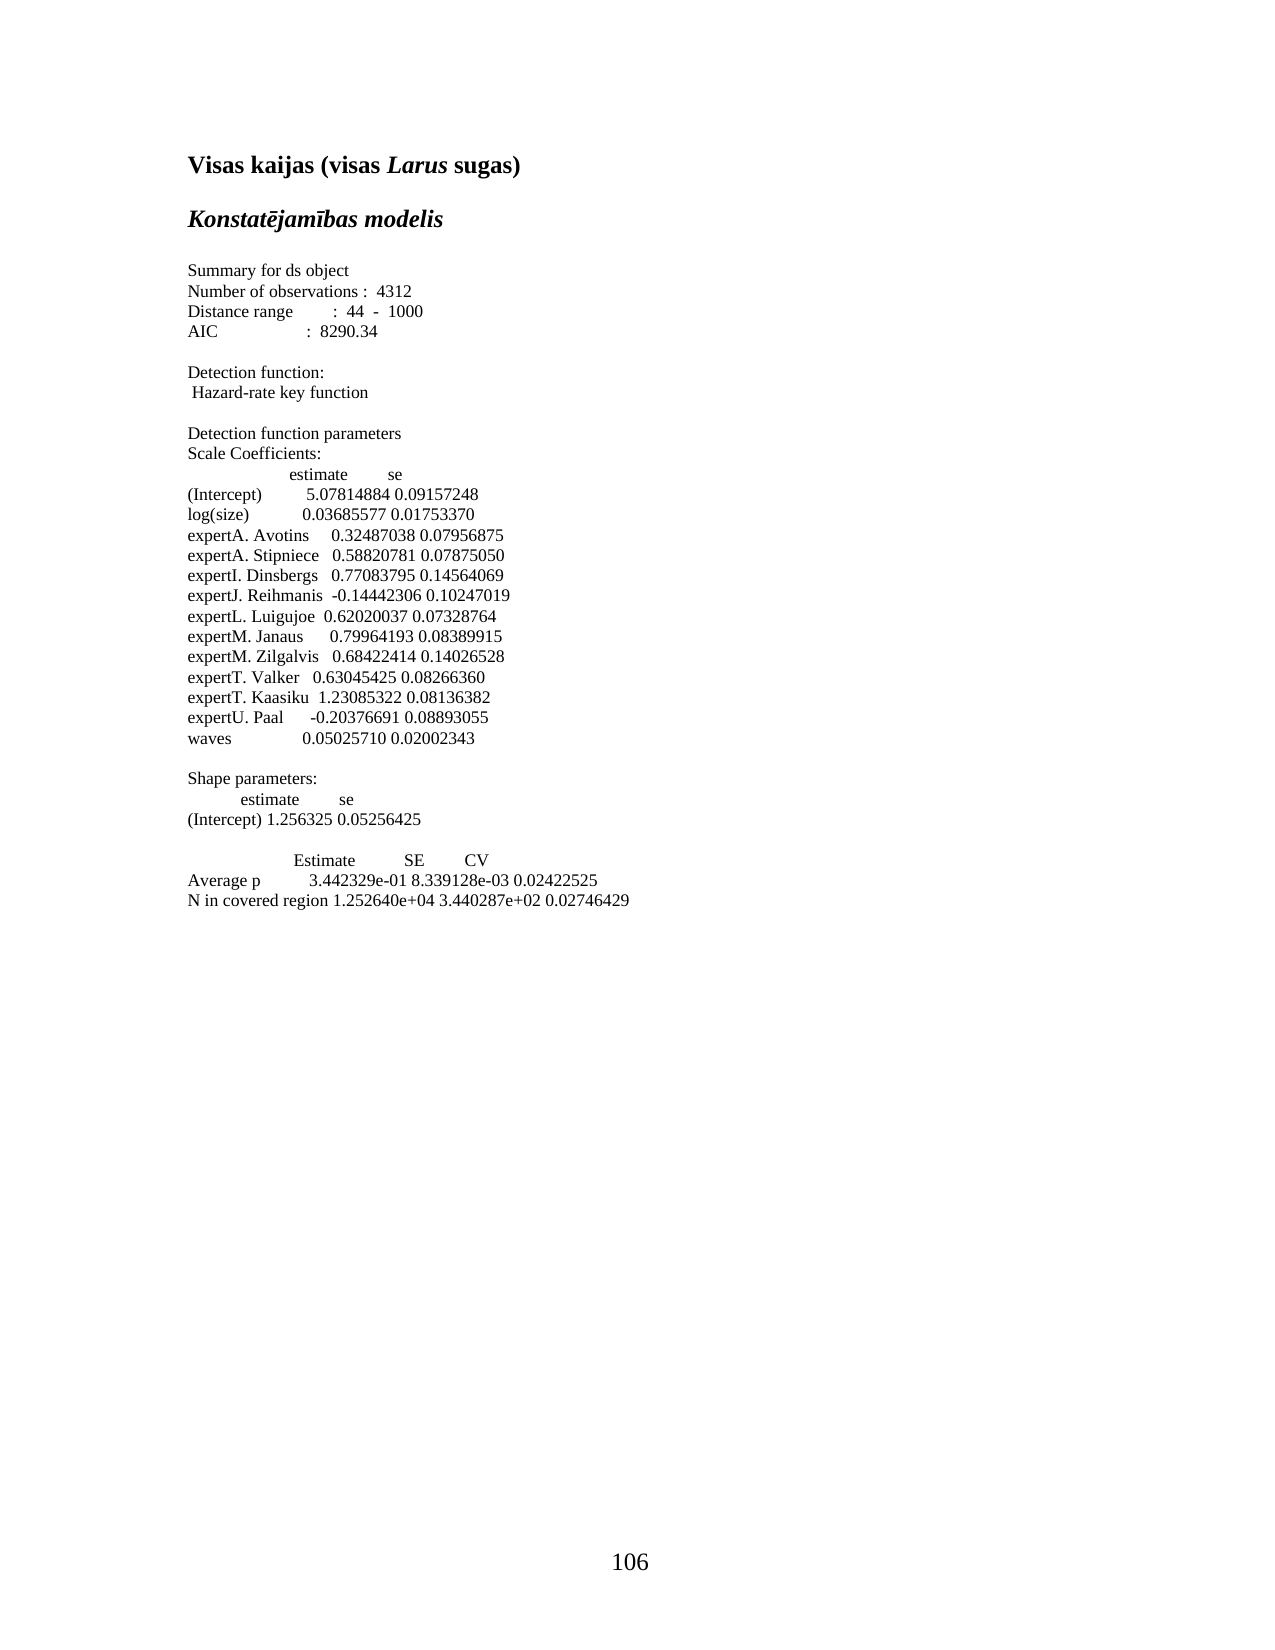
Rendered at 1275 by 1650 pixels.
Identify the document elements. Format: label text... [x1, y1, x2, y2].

subtitle Konstatējamības modelis [187, 204, 1088, 232]
text Summary for ds object [187, 260, 1088, 281]
text expertI. Dinsbergs 0.77083795 0.14564069 [187, 565, 1088, 585]
subtitle Visas kaijas (visas Larus sugas) [187, 150, 1088, 179]
text (Intercept) 1.256325 0.05256425 [187, 809, 1088, 829]
text Estimate SE CV [187, 849, 1088, 870]
text expertM. Janaus 0.79964193 0.08389915 [187, 626, 1088, 646]
text expertT. Valker 0.63045425 0.08266360 [187, 667, 1088, 687]
text Number of observations : 4312 [187, 281, 1088, 301]
text expertA. Stipniece 0.58820781 0.07875050 [187, 545, 1088, 565]
text expertJ. Reihmanis -0.14442306 0.10247019 [187, 585, 1088, 606]
text log(size) 0.03685577 0.01753370 [187, 504, 1088, 524]
text Average p 3.442329e-01 8.339128e-03 0.02422525 [187, 870, 1088, 890]
text (Intercept) 5.07814884 0.09157248 [187, 484, 1088, 504]
text expertA. Avotins 0.32487038 0.07956875 [187, 524, 1088, 545]
text waves 0.05025710 0.02002343 [187, 727, 1088, 748]
text estimate se [187, 463, 1088, 484]
text Detection function parameters [187, 423, 1088, 443]
text Scale Coefficients: [187, 443, 1088, 463]
text expertL. Luigujoe 0.62020037 0.07328764 [187, 606, 1088, 626]
text expertM. Zilgalvis 0.68422414 0.14026528 [187, 646, 1088, 667]
text expertT. Kaasiku 1.23085322 0.08136382 [187, 687, 1088, 707]
text Hazard-rate key function [187, 382, 1088, 402]
text estimate se [187, 788, 1088, 809]
text expertU. Paal -0.20376691 0.08893055 [187, 707, 1088, 727]
text AIC : 8290.34 [187, 321, 1088, 342]
text N in covered region 1.252640e+04 3.440287e+02 0.02746429 [187, 890, 1088, 910]
text Distance range : 44 - 1000 [187, 301, 1088, 321]
text Shape parameters: [187, 768, 1088, 788]
text Detection function: [187, 362, 1088, 382]
